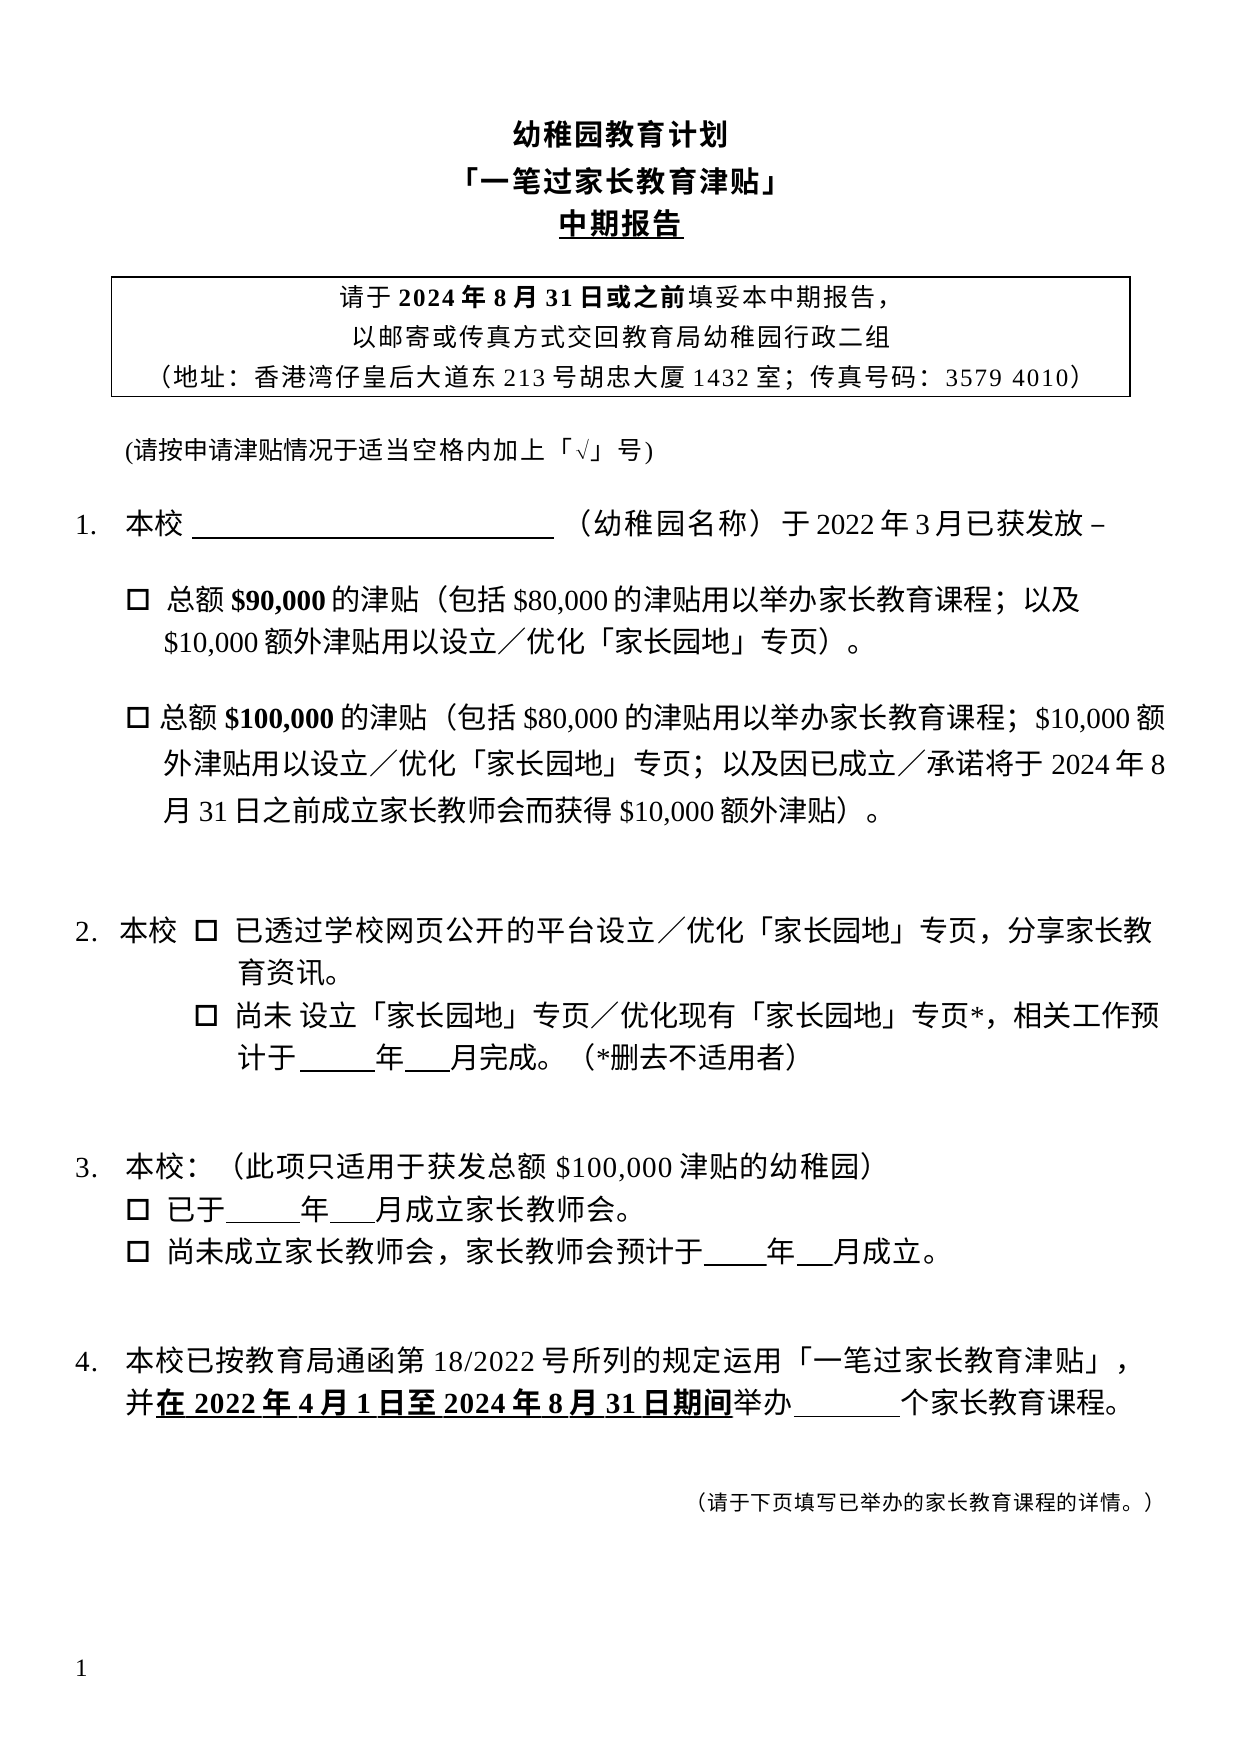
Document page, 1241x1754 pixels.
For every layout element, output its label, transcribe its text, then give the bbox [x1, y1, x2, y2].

list 本校已按教育局通函第18/2022号所列的规定运用「一笔过家长教育津贴」，并在 2022年4月1日至2024年8月31日期间举办 个家长教育课程。 [75, 1338, 1165, 1453]
text 中期报告 [75, 201, 1165, 243]
text 尚未 设立「家长园地」专页／优化现有「家长园地」专页*，相关工作预计于 年 月完成。（*删去不适用者） [66, 992, 1165, 1077]
text 幼稚园教育计划 [75, 112, 1165, 154]
text 「一笔过家长教育津贴」 [75, 158, 1165, 201]
text 尚未成立家长教师会，家长教师会预计于 年 月成立。 [125, 1228, 1165, 1271]
text （请于下页填写已举办的家长教育课程的详情。） [75, 1486, 1165, 1517]
table_header 请于2024年8月31日或之前填妥本中期报告， 以邮寄或传真方式交回教育局幼稚园行政二组 （地址：香港湾仔皇后大道东213号胡忠大厦1432室；传真号码：3579 4010） [112, 278, 1129, 396]
text 总额 $90,000的津贴（包括 $80,000的津贴用以举办家长教育课程；以及$10,000额外津贴用以设立／优化「家长园地」专页）。 [125, 576, 1165, 661]
list 本校 （幼稚园名称）于2022年3月已获发放 – [75, 501, 1165, 543]
list 本校 已透过学校网页公开的平台设立／优化「家长园地」专页，分享家长教育资讯。 [75, 908, 1165, 992]
list 本校：（此项只适用于获发总额 $100,000津贴的幼稚园） [75, 1144, 1165, 1186]
text 总额 $100,000的津贴（包括 $80,000的津贴用以举办家长教育课程；$10,000额外津贴用以设立／优化「家长园地」专页；以及因已成立／承诺将于2024年8月31日之前成立家长教师会而获得 $10,000额外津贴）。 [125, 694, 1165, 830]
list (请按申请津贴情况于适当空格内加上「」号) [125, 431, 1165, 467]
text 已于 年 月成立家长教师会。 [125, 1186, 1165, 1228]
